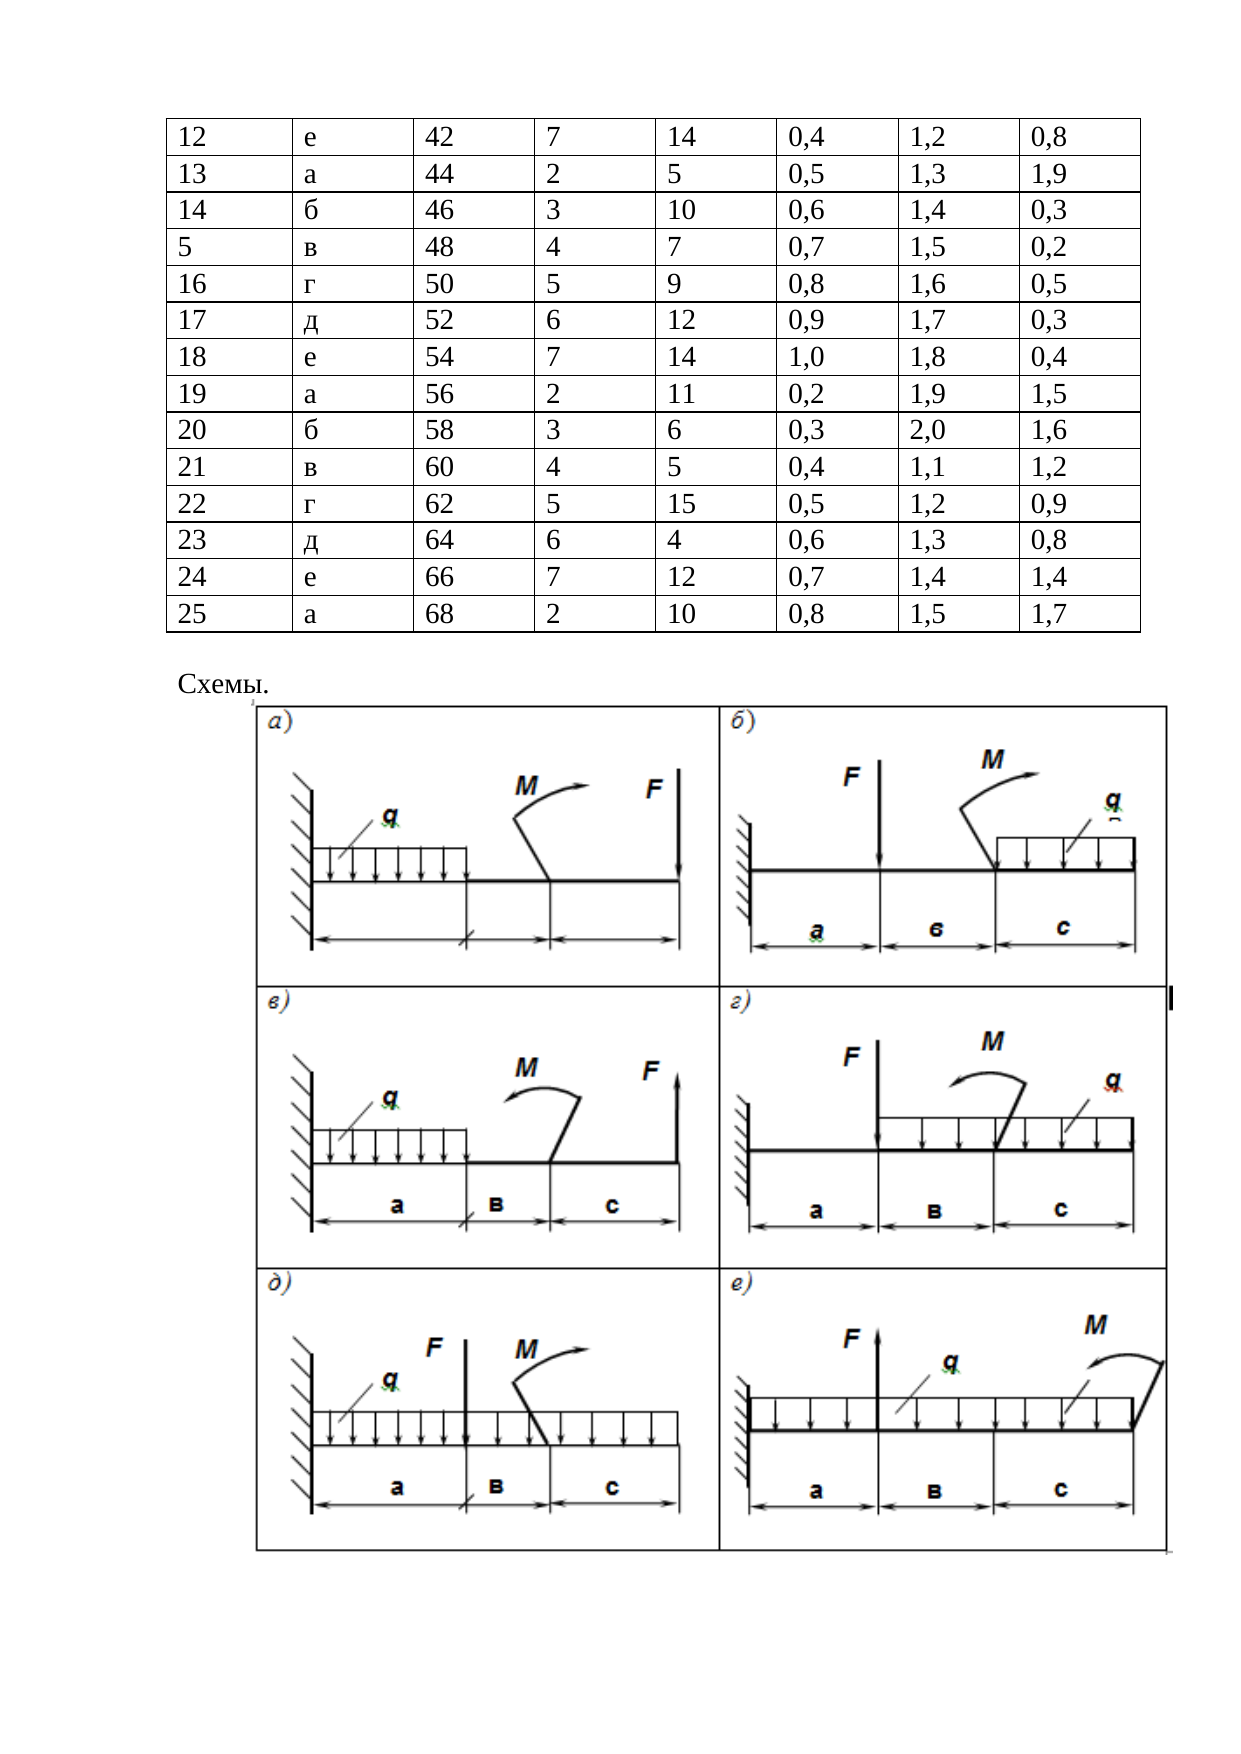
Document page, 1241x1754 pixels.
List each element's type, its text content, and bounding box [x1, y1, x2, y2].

table_cell 1,9 [1020, 156, 1140, 191]
table_cell 17 [167, 303, 292, 338]
table_cell 25 [167, 596, 292, 631]
table_cell б [293, 193, 413, 228]
table_cell в [293, 229, 413, 265]
table_cell 0,8 [1020, 523, 1140, 558]
table_cell 1,3 [899, 523, 1019, 558]
table_cell 1,8 [899, 339, 1019, 375]
table_cell 50 [414, 266, 534, 301]
table_cell 48 [414, 229, 534, 265]
table_cell 0,2 [777, 376, 898, 411]
table_cell 5 [656, 449, 776, 485]
table_cell 5 [535, 266, 655, 301]
table_cell 21 [167, 449, 292, 485]
table_cell 66 [414, 559, 534, 595]
table_cell 2 [535, 596, 655, 631]
table_cell 1,3 [899, 156, 1019, 191]
table_cell г [293, 486, 413, 521]
table_cell 62 [414, 486, 534, 521]
table_cell 12 [656, 559, 776, 595]
table_cell 1,1 [899, 449, 1019, 485]
table_cell г [293, 266, 413, 301]
table_cell 10 [656, 193, 776, 228]
table_cell 12 [167, 119, 292, 155]
table_cell 0,3 [777, 413, 898, 448]
table_cell 68 [414, 596, 534, 631]
table_cell а [293, 596, 413, 631]
table_cell 64 [414, 523, 534, 558]
table_cell 1,9 [899, 376, 1019, 411]
table_cell 1,4 [899, 559, 1019, 595]
table_cell 20 [167, 413, 292, 448]
table_cell 14 [167, 193, 292, 228]
table_cell 19 [167, 376, 292, 411]
table_cell 0,3 [1020, 193, 1140, 228]
table_cell 6 [656, 413, 776, 448]
table_cell 0,2 [1020, 229, 1140, 265]
table_cell а [293, 376, 413, 411]
table_cell 2 [535, 156, 655, 191]
table_cell 1,4 [899, 193, 1019, 228]
table_cell 0,4 [1020, 339, 1140, 375]
table_cell 14 [656, 119, 776, 155]
table_cell 54 [414, 339, 534, 375]
table_cell 5 [535, 486, 655, 521]
table_cell 1,2 [899, 119, 1019, 155]
table_cell 11 [656, 376, 776, 411]
table_cell 0,8 [777, 596, 898, 631]
table_cell 6 [535, 303, 655, 338]
table_cell 52 [414, 303, 534, 338]
table_cell 15 [656, 486, 776, 521]
table_cell 0,5 [777, 486, 898, 521]
table_cell 22 [167, 486, 292, 521]
table_cell 0,8 [1020, 119, 1140, 155]
table_cell д [293, 303, 413, 338]
table_cell 0,7 [777, 229, 898, 265]
table_cell 7 [535, 339, 655, 375]
table_cell 0,4 [777, 449, 898, 485]
table_cell 0,9 [777, 303, 898, 338]
table_cell б [293, 413, 413, 448]
table_cell д [293, 523, 413, 558]
table_cell 12 [656, 303, 776, 338]
table_cell 10 [656, 596, 776, 631]
table_cell 0,6 [777, 523, 898, 558]
table_cell 4 [656, 523, 776, 558]
table_cell 1,2 [1020, 449, 1140, 485]
table_cell е [293, 119, 413, 155]
table_cell 5 [656, 156, 776, 191]
table_cell 58 [414, 413, 534, 448]
table_cell 13 [167, 156, 292, 191]
table_cell 46 [414, 193, 534, 228]
table_cell 3 [535, 193, 655, 228]
table_cell 23 [167, 523, 292, 558]
table_cell е [293, 339, 413, 375]
table_cell 1,7 [899, 303, 1019, 338]
table_cell 24 [167, 559, 292, 595]
table_cell 0,4 [777, 119, 898, 155]
table_cell 60 [414, 449, 534, 485]
table_cell 1,0 [777, 339, 898, 375]
table_cell а [293, 156, 413, 191]
table_cell 0,8 [777, 266, 898, 301]
table_cell 2 [535, 376, 655, 411]
table_cell 3 [535, 413, 655, 448]
table_cell 56 [414, 376, 534, 411]
table_cell 14 [656, 339, 776, 375]
table_cell 42 [414, 119, 534, 155]
table_cell 0,5 [1020, 266, 1140, 301]
table_cell 0,7 [777, 559, 898, 595]
table_cell 1,6 [899, 266, 1019, 301]
table_cell 16 [167, 266, 292, 301]
table_cell 0,6 [777, 193, 898, 228]
table_cell 9 [656, 266, 776, 301]
table_cell 7 [656, 229, 776, 265]
table_cell 6 [535, 523, 655, 558]
table_cell в [293, 449, 413, 485]
table_cell 2,0 [899, 413, 1019, 448]
table_cell 4 [535, 449, 655, 485]
table_cell 18 [167, 339, 292, 375]
table_cell 0,3 [1020, 303, 1140, 338]
table_cell 44 [414, 156, 534, 191]
table_cell 0,5 [777, 156, 898, 191]
table_cell 4 [535, 229, 655, 265]
table_cell 1,4 [1020, 559, 1140, 595]
table_cell 5 [167, 229, 292, 265]
table_cell 1,5 [899, 596, 1019, 631]
table_cell 0,9 [1020, 486, 1140, 521]
table_cell е [293, 559, 413, 595]
table_cell 7 [535, 119, 655, 155]
table_cell 7 [535, 559, 655, 595]
table_cell 1,2 [899, 486, 1019, 521]
table_cell 1,7 [1020, 596, 1140, 631]
text Схемы. [177, 666, 1152, 699]
picture [251, 699, 1173, 1555]
table_cell 1,5 [899, 229, 1019, 265]
table_cell 1,5 [1020, 376, 1140, 411]
table_cell 1,6 [1020, 413, 1140, 448]
